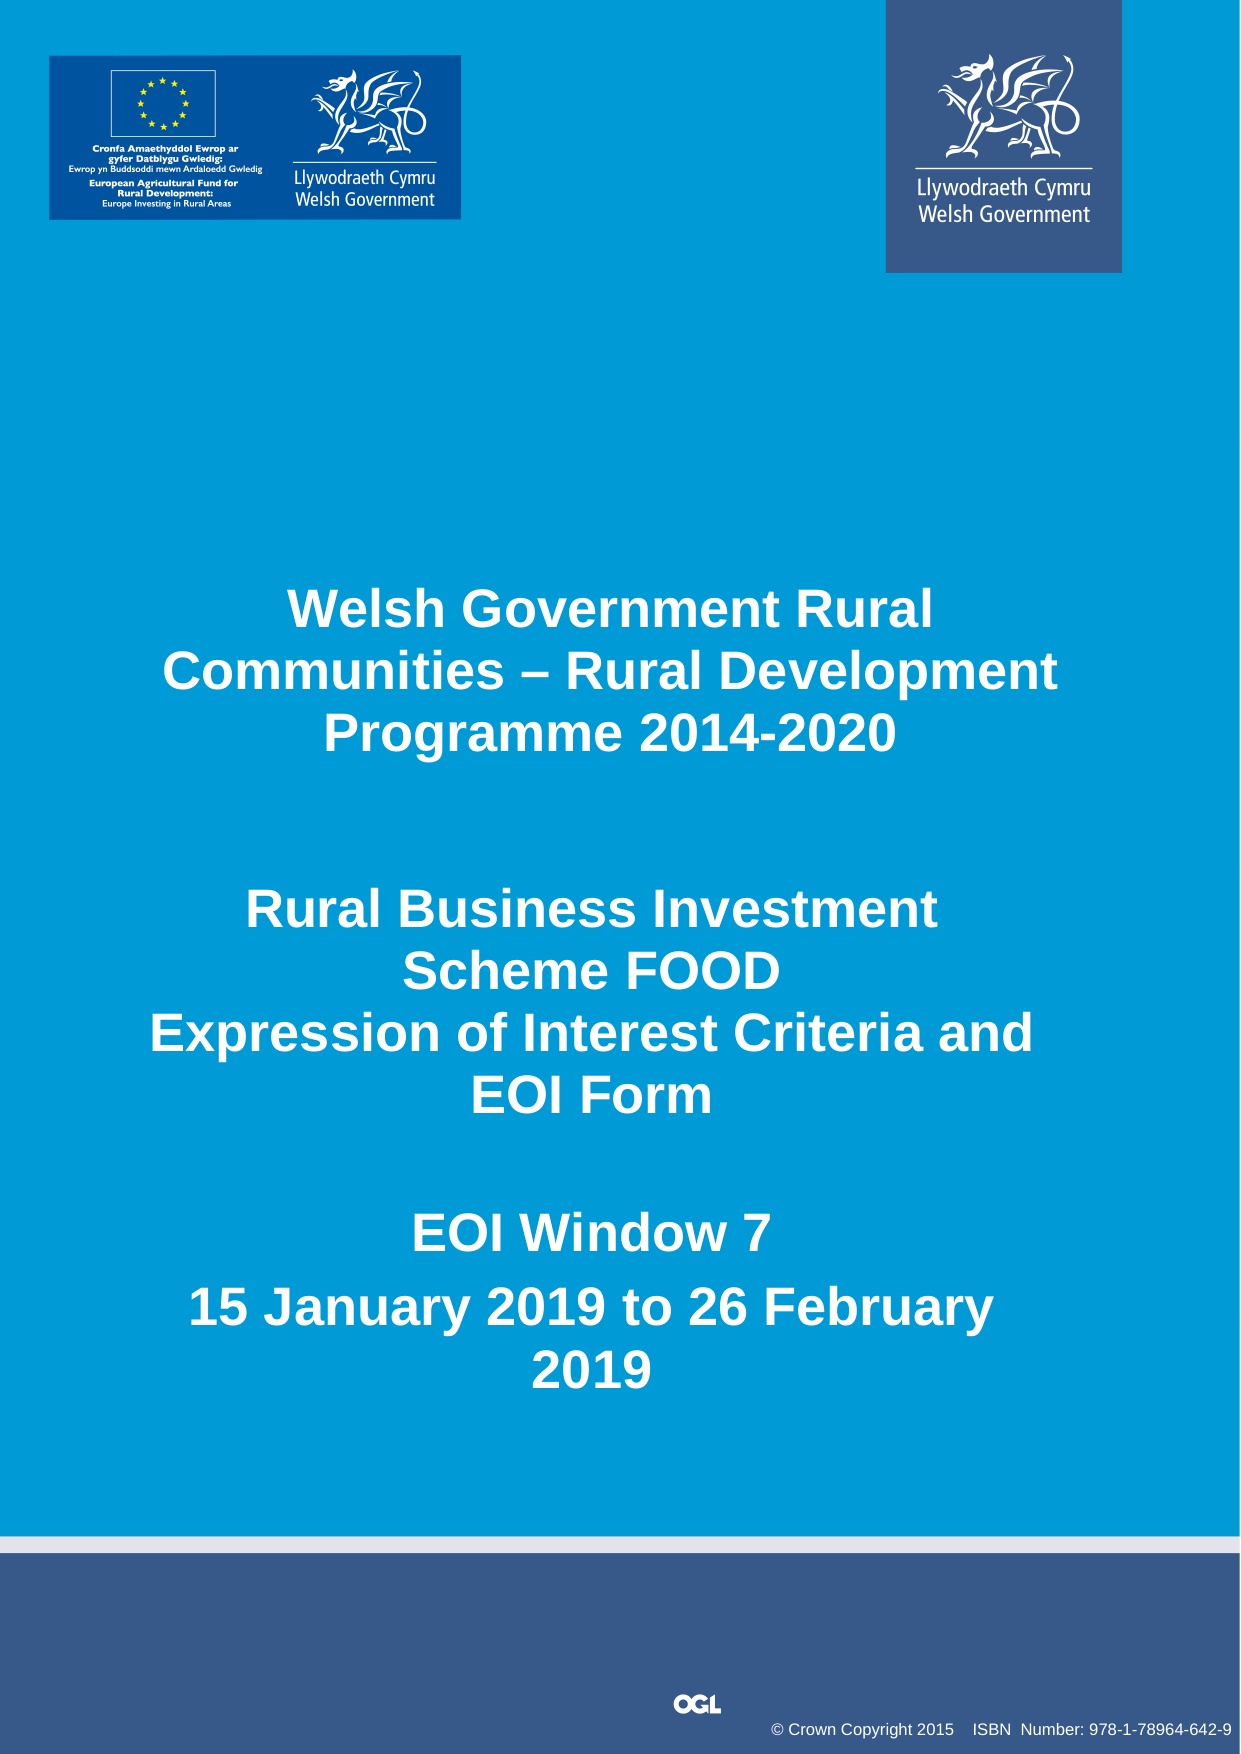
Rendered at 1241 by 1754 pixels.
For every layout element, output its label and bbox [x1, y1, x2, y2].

picture [887, 0, 1121, 272]
picture [50, 56, 460, 219]
picture [0, 1537, 1240, 1754]
